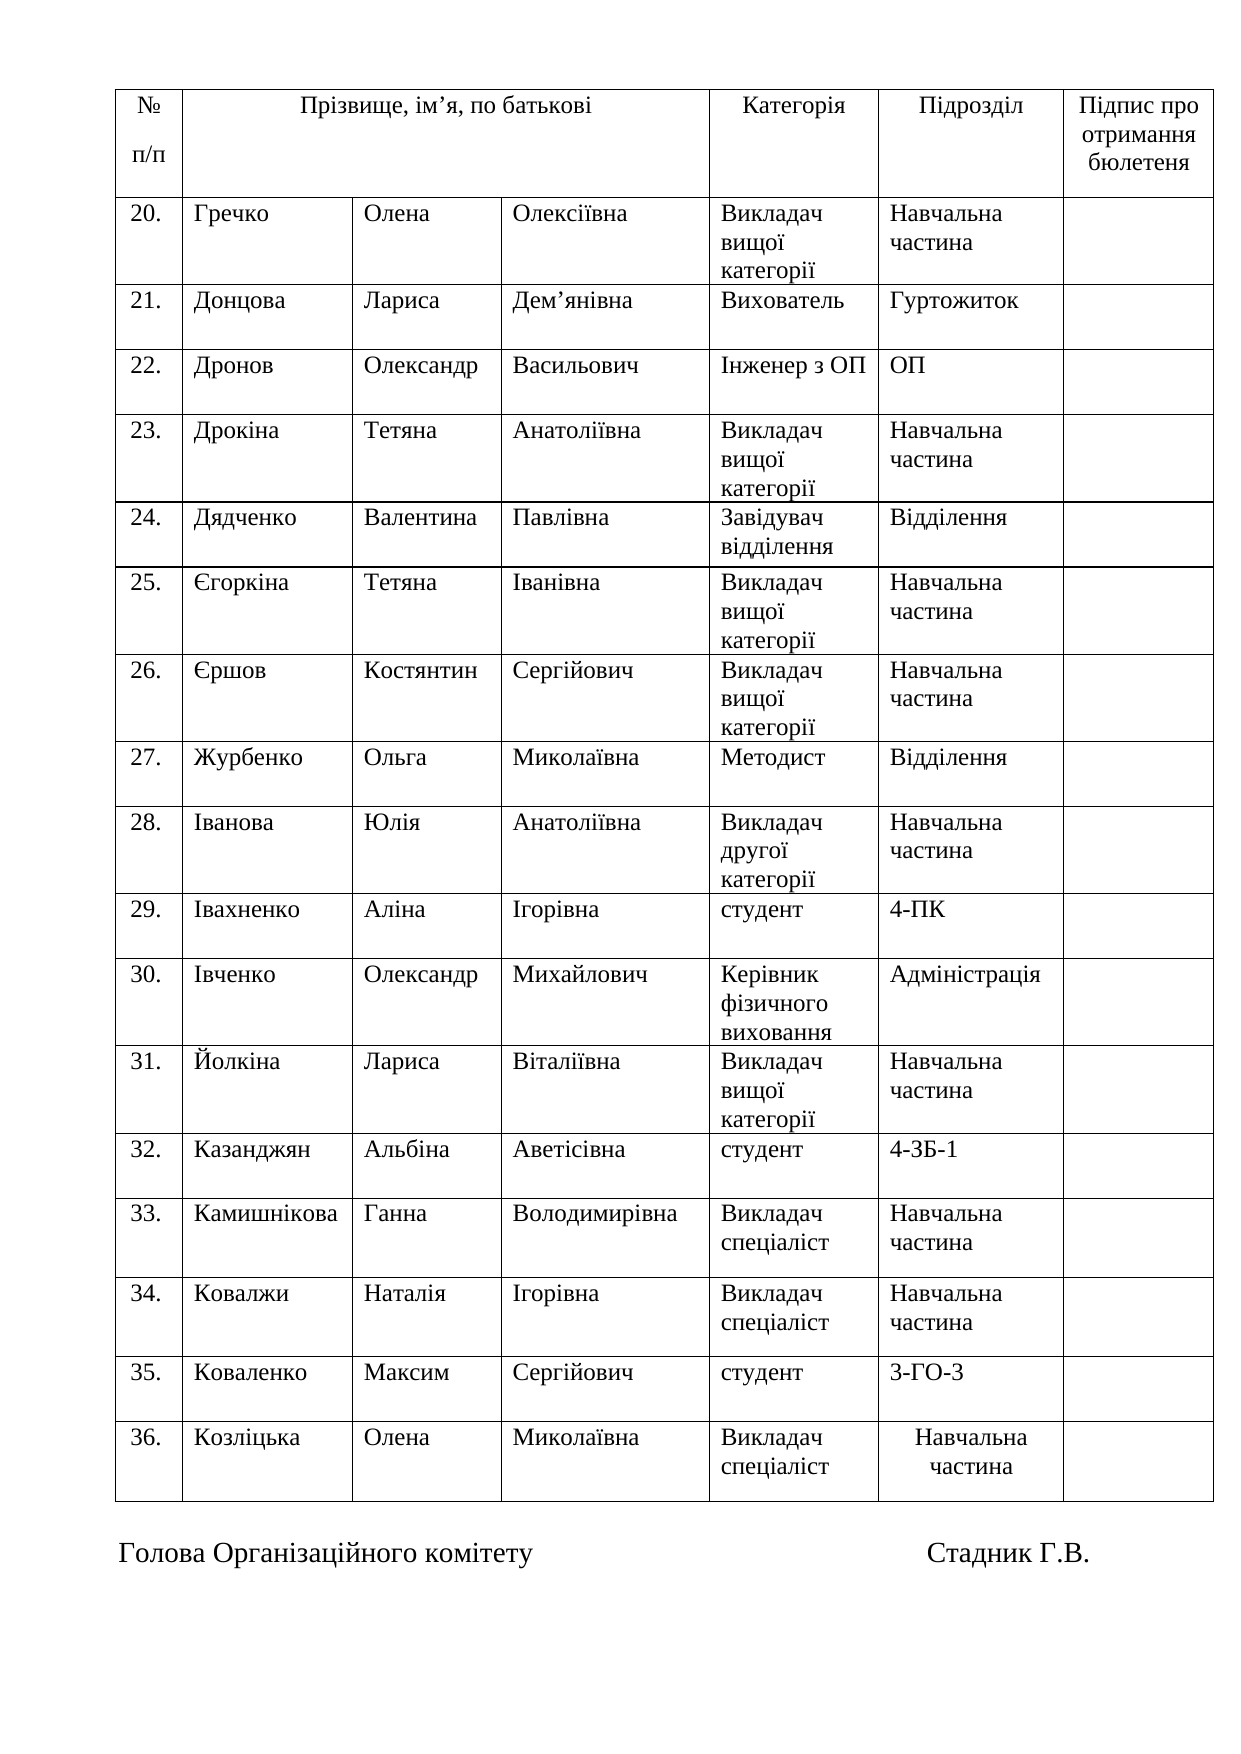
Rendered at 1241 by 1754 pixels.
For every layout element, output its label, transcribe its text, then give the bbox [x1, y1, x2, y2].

table_cell Викладач другої категорії [710, 807, 878, 893]
table_cell Іванівна [502, 568, 709, 654]
table_cell [116, 350, 182, 414]
table_cell 3-ГО-3 [879, 1357, 1063, 1421]
table_cell Дронов [183, 350, 352, 414]
table_cell Методист [710, 742, 878, 806]
table_cell [1064, 1134, 1213, 1197]
table_cell [116, 1046, 182, 1133]
table_cell Викладач вищої категорії [710, 198, 878, 284]
table_cell [116, 415, 182, 501]
table_cell Лариса [353, 285, 501, 349]
table_cell Навчальна частина [879, 1278, 1063, 1356]
table_cell [116, 198, 182, 284]
table_cell Дядченко [183, 503, 352, 566]
table_cell [1064, 1199, 1213, 1277]
table_cell Олексіївна [502, 198, 709, 284]
table_cell [116, 742, 182, 806]
table_cell [1064, 655, 1213, 741]
table_cell Олександр [353, 350, 501, 414]
table_cell Аветісівна [502, 1134, 709, 1197]
table_cell студент [710, 1134, 878, 1197]
table_cell Аліна [353, 894, 501, 958]
table_cell Керівник фізичного виховання [710, 959, 878, 1045]
table_cell [116, 568, 182, 654]
table_cell Івченко [183, 959, 352, 1045]
table_cell Козліцька [183, 1422, 352, 1501]
table_cell Єршов [183, 655, 352, 741]
table_cell Ольга [353, 742, 501, 806]
table_cell Викладач вищої категорії [710, 415, 878, 501]
table_cell [116, 1278, 182, 1356]
table_cell Максим [353, 1357, 501, 1421]
table_cell Єгоркіна [183, 568, 352, 654]
table_header Підрозділ [879, 90, 1063, 197]
table_cell [1064, 503, 1213, 566]
table_cell [1064, 807, 1213, 893]
table_cell Володимирівна [502, 1199, 709, 1277]
table_cell Тетяна [353, 415, 501, 501]
table_cell 4-ПК [879, 894, 1063, 958]
table_cell Навчальна частина [879, 807, 1063, 893]
table_cell Казанджян [183, 1134, 352, 1197]
table_cell [1064, 1046, 1213, 1133]
table_cell Відділення [879, 742, 1063, 806]
table_cell Навчальна частина [879, 1199, 1063, 1277]
table_cell Відділення [879, 503, 1063, 566]
table_cell Викладач спеціаліст [710, 1422, 878, 1501]
table_cell Іванова [183, 807, 352, 893]
table_cell Донцова [183, 285, 352, 349]
table_cell [1064, 350, 1213, 414]
table_cell Анатоліївна [502, 415, 709, 501]
table_header Категорія [710, 90, 878, 197]
table_cell Ігорівна [502, 894, 709, 958]
table_cell Адміністрація [879, 959, 1063, 1045]
table_header Підпис про отримання бюлетеня [1064, 90, 1213, 197]
table_cell студент [710, 894, 878, 958]
table_cell Навчальна частина [879, 198, 1063, 284]
table_cell Навчальна частина [879, 415, 1063, 501]
table_cell Ковалжи [183, 1278, 352, 1356]
table_cell Сергійович [502, 1357, 709, 1421]
table_cell [116, 807, 182, 893]
table_cell Викладач вищої категорії [710, 655, 878, 741]
table_cell Анатоліївна [502, 807, 709, 893]
table_cell Костянтин [353, 655, 501, 741]
table_cell Ігорівна [502, 1278, 709, 1356]
table_cell [116, 959, 182, 1045]
table_cell Ганна [353, 1199, 501, 1277]
table_cell [1064, 1357, 1213, 1421]
table_cell Викладач спеціаліст [710, 1199, 878, 1277]
table_cell [116, 1199, 182, 1277]
table_cell студент [710, 1357, 878, 1421]
table_cell Івахненко [183, 894, 352, 958]
table_cell Вихователь [710, 285, 878, 349]
table_cell [116, 1134, 182, 1197]
table_cell Викладач спеціаліст [710, 1278, 878, 1356]
text Голова Організаційного комітету Стадник Г.В. [103, 1535, 1152, 1569]
table_cell Лариса [353, 1046, 501, 1133]
table_cell Валентина [353, 503, 501, 566]
table_cell Викладач вищої категорії [710, 1046, 878, 1133]
table_cell [1064, 285, 1213, 349]
table_cell [1064, 959, 1213, 1045]
table_cell 4-ЗБ-1 [879, 1134, 1063, 1197]
table_cell Михайлович [502, 959, 709, 1045]
table_header Прізвище, ім’я, по батькові [183, 90, 709, 197]
table_cell Наталія [353, 1278, 501, 1356]
table_cell [116, 1357, 182, 1421]
table_cell Гречко [183, 198, 352, 284]
table_cell Навчальна частина [879, 1422, 1063, 1501]
table_cell Дем’янівна [502, 285, 709, 349]
table_cell Миколаївна [502, 742, 709, 806]
table_cell ОП [879, 350, 1063, 414]
table_cell [1064, 198, 1213, 284]
table_cell Завідувач відділення [710, 503, 878, 566]
table_cell Васильович [502, 350, 709, 414]
table_cell [116, 285, 182, 349]
table_cell Журбенко [183, 742, 352, 806]
table_cell Коваленко [183, 1357, 352, 1421]
table_cell Тетяна [353, 568, 501, 654]
table_cell Сергійович [502, 655, 709, 741]
table_cell Інженер з ОП [710, 350, 878, 414]
table_cell [116, 655, 182, 741]
table_cell Віталіївна [502, 1046, 709, 1133]
table_cell Олександр [353, 959, 501, 1045]
table_header № п/п [116, 90, 182, 197]
table_cell [1064, 1278, 1213, 1356]
table_cell Навчальна частина [879, 655, 1063, 741]
table_cell [1064, 568, 1213, 654]
table_cell Навчальна частина [879, 1046, 1063, 1133]
table_cell Миколаївна [502, 1422, 709, 1501]
table_cell Дрокіна [183, 415, 352, 501]
table_cell [1064, 742, 1213, 806]
table_cell Навчальна частина [879, 568, 1063, 654]
table_cell Юлія [353, 807, 501, 893]
table_cell [1064, 894, 1213, 958]
table_cell Альбіна [353, 1134, 501, 1197]
table_cell [116, 503, 182, 566]
table_cell Олена [353, 1422, 501, 1501]
table_cell Гуртожиток [879, 285, 1063, 349]
table_cell [116, 1422, 182, 1501]
table_cell Камишнікова [183, 1199, 352, 1277]
table_cell Олена [353, 198, 501, 284]
table_cell Павлівна [502, 503, 709, 566]
table_cell Йолкіна [183, 1046, 352, 1133]
table_cell [1064, 1422, 1213, 1501]
table_cell [1064, 415, 1213, 501]
table_cell [116, 894, 182, 958]
table_cell Викладач вищої категорії [710, 568, 878, 654]
